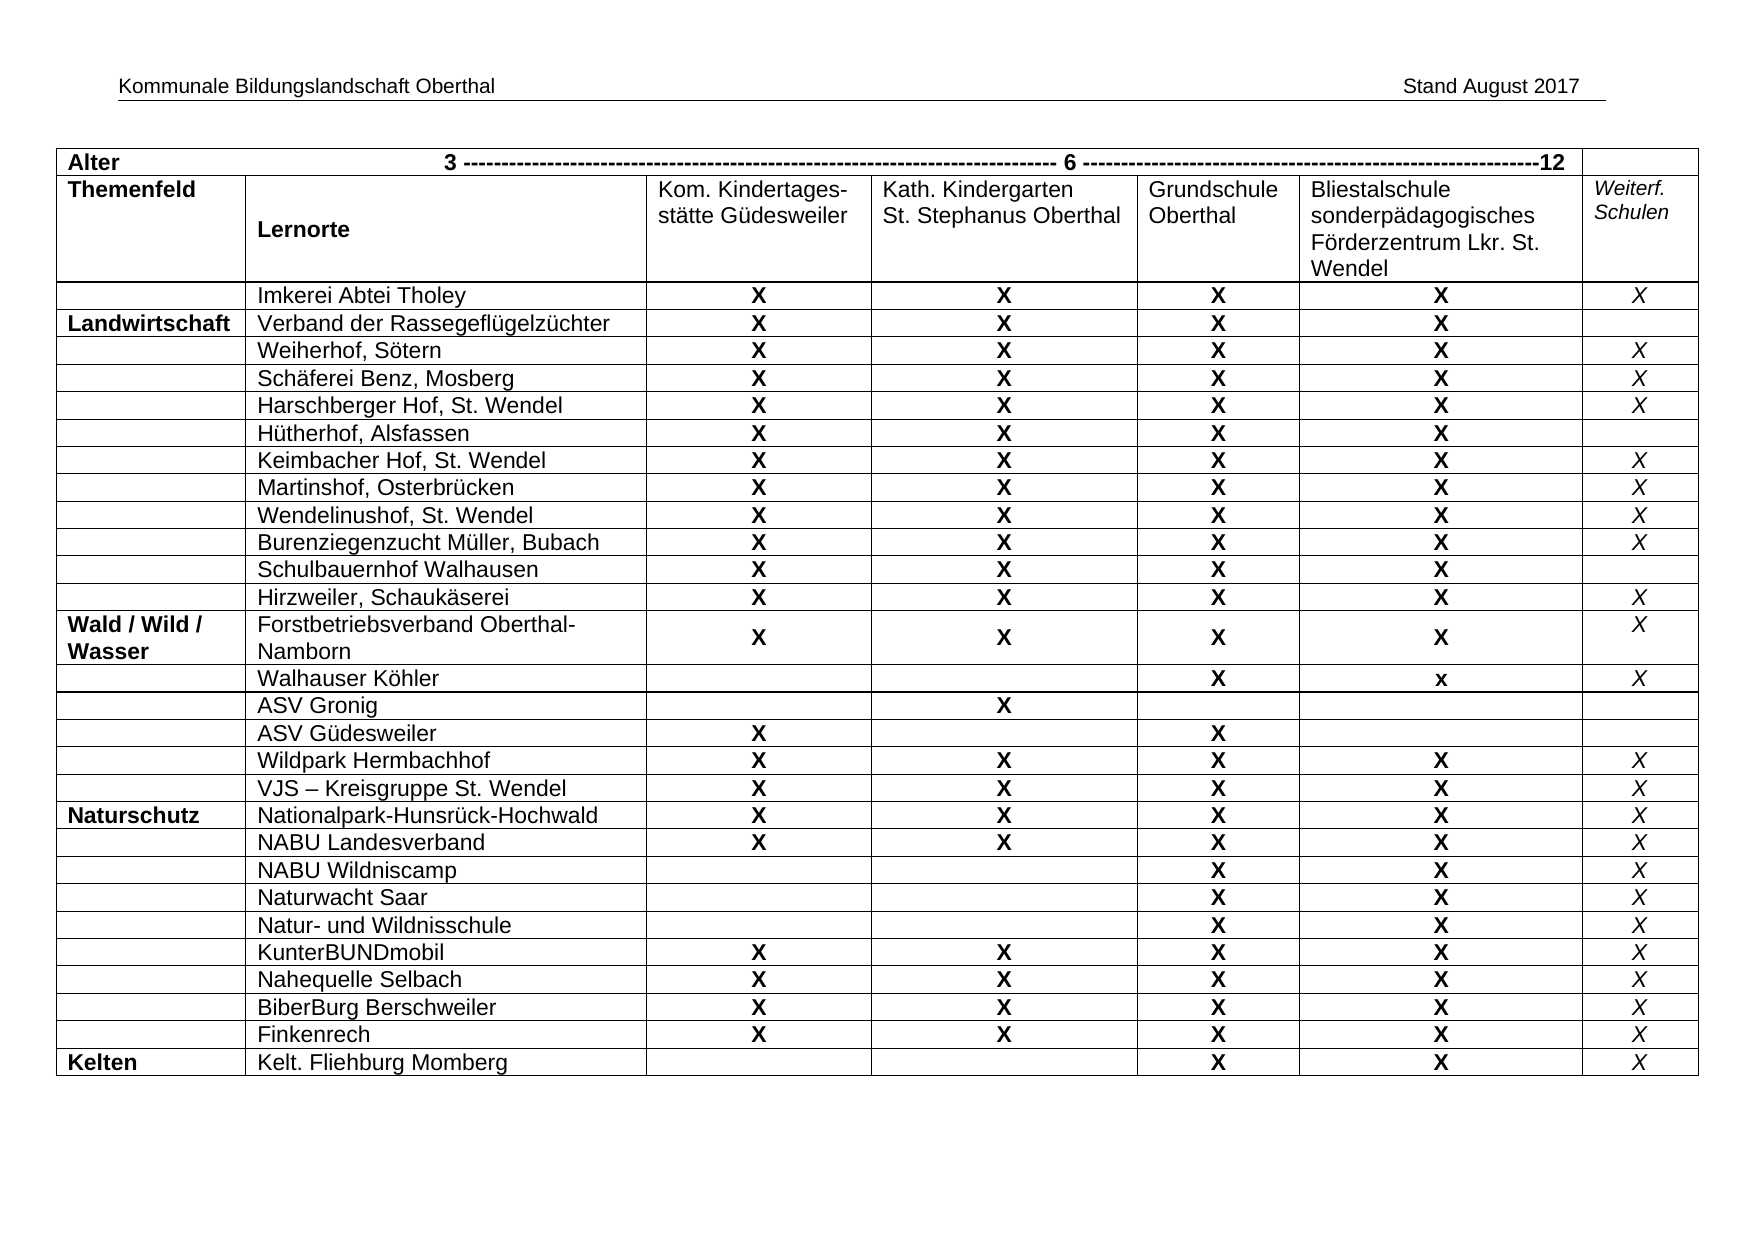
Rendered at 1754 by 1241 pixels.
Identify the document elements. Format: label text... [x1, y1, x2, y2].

table_cell X [1138, 802, 1299, 828]
table_cell X [647, 939, 871, 965]
table_cell KunterBUNDmobil [246, 939, 646, 965]
table_cell X [1583, 857, 1698, 883]
table_cell Naturschutz [57, 802, 245, 828]
table_cell X [1138, 884, 1299, 911]
table_cell [872, 665, 1137, 691]
table_cell X [872, 529, 1137, 555]
table_cell Schulbauernhof Walhausen [246, 556, 646, 583]
table_cell [647, 857, 871, 883]
table_cell [57, 502, 245, 528]
table_cell X [647, 310, 871, 336]
table_cell X [647, 720, 871, 746]
table_cell X [1583, 747, 1698, 773]
table_cell [57, 884, 245, 911]
table_cell [57, 365, 245, 391]
table_cell Verband der Rassegeflügelzüchter [246, 310, 646, 336]
table_cell X [1300, 611, 1582, 664]
table_cell X [647, 447, 871, 473]
table_cell [57, 1021, 245, 1047]
table_cell [57, 420, 245, 446]
table_cell X [872, 474, 1137, 501]
table_cell X [1300, 857, 1582, 883]
table_cell X [1300, 1049, 1582, 1075]
table_cell X [1583, 584, 1698, 610]
table_cell X [1583, 1021, 1698, 1047]
table_cell [57, 665, 245, 691]
table_cell X [1583, 283, 1698, 309]
table_cell X [1583, 1049, 1698, 1075]
table_cell Hirzweiler, Schaukäserei [246, 584, 646, 610]
table_cell NABU Landesverband [246, 829, 646, 856]
table_cell X [872, 693, 1137, 719]
table_cell X [647, 584, 871, 610]
table_cell [57, 474, 245, 501]
table_cell [57, 966, 245, 993]
table_cell Martinshof, Osterbrücken [246, 474, 646, 501]
table_cell X [1583, 829, 1698, 856]
table_cell X [1583, 802, 1698, 828]
table_cell X [1300, 365, 1582, 391]
table_cell Nationalpark-Hunsrück-Hochwald [246, 802, 646, 828]
table_cell X [1138, 775, 1299, 801]
table_cell X [1300, 447, 1582, 473]
table_cell [872, 720, 1137, 746]
table_cell Lernorte [246, 176, 646, 281]
table_cell X [1138, 584, 1299, 610]
table_cell X [1583, 529, 1698, 555]
table_cell X [647, 802, 871, 828]
table_cell [647, 665, 871, 691]
table_cell [1300, 720, 1582, 746]
table_cell X [1138, 447, 1299, 473]
table_cell X [1138, 502, 1299, 528]
table_cell Wendelinushof, St. Wendel [246, 502, 646, 528]
table_cell X [647, 775, 871, 801]
table_cell X [1138, 939, 1299, 965]
table_cell [57, 939, 245, 965]
table_cell Keimbacher Hof, St. Wendel [246, 447, 646, 473]
table_cell X [1300, 337, 1582, 364]
table_cell X [647, 529, 871, 555]
table_cell X [1138, 556, 1299, 583]
table_cell X [647, 1021, 871, 1047]
table_cell X [1138, 994, 1299, 1020]
table_cell Wildpark Hermbachhof [246, 747, 646, 773]
table_cell Weiherhof, Sötern [246, 337, 646, 364]
table_header Alter 3 ------------------------------------------------------------------------------ 6 ------------------------------------------------------------12 [57, 149, 1582, 175]
table_cell X [1138, 966, 1299, 993]
table_cell X [1138, 529, 1299, 555]
table_cell Imkerei Abtei Tholey [246, 283, 646, 309]
table_cell X [1583, 966, 1698, 993]
table_cell X [647, 829, 871, 856]
table_cell X [872, 1021, 1137, 1047]
table_cell X [872, 556, 1137, 583]
table_cell Kath. Kindergarten St. Stephanus Oberthal [872, 176, 1137, 281]
table_cell X [1300, 502, 1582, 528]
table_cell [1583, 720, 1698, 746]
table_cell Schäferei Benz, Mosberg [246, 365, 646, 391]
table_cell X [1138, 310, 1299, 336]
table_cell X [1138, 337, 1299, 364]
table_cell [57, 283, 245, 309]
table_cell Weiterf. Schulen [1583, 176, 1698, 281]
table_cell X [1583, 611, 1698, 664]
table_cell X [647, 966, 871, 993]
table_cell X [647, 611, 871, 664]
table_cell [57, 584, 245, 610]
table_cell Naturwacht Saar [246, 884, 646, 911]
table_cell [872, 857, 1137, 883]
table_cell X [872, 939, 1137, 965]
table_cell [1583, 556, 1698, 583]
table_cell X [872, 775, 1137, 801]
table_cell Grundschule Oberthal [1138, 176, 1299, 281]
table_cell [57, 447, 245, 473]
table_cell Bliestalschule sonderpädagogisches Förderzentrum Lkr. St. Wendel [1300, 176, 1582, 281]
table_cell [57, 720, 245, 746]
table_cell Burenziegenzucht Müller, Bubach [246, 529, 646, 555]
table_cell X [1300, 420, 1582, 446]
table_cell [1300, 693, 1582, 719]
table_cell X [1138, 365, 1299, 391]
table_cell X [1300, 775, 1582, 801]
table_cell [647, 912, 871, 938]
table_cell [57, 994, 245, 1020]
table_cell [872, 1049, 1137, 1075]
table_cell X [1300, 283, 1582, 309]
table_cell X [1300, 474, 1582, 501]
table_cell X [1138, 283, 1299, 309]
table_cell [57, 829, 245, 856]
table_cell [57, 392, 245, 418]
table_cell X [647, 502, 871, 528]
table_cell Wald / Wild / Wasser [57, 611, 245, 664]
table_cell X [1300, 1021, 1582, 1047]
table_cell X [1300, 747, 1582, 773]
table_cell Hütherhof, Alsfassen [246, 420, 646, 446]
table_cell X [1300, 884, 1582, 911]
table_cell X [1300, 556, 1582, 583]
table_cell X [1138, 720, 1299, 746]
table_cell X [647, 474, 871, 501]
table_cell [647, 693, 871, 719]
table_cell X [872, 994, 1137, 1020]
table_cell Landwirtschaft [57, 310, 245, 336]
table_cell X [1138, 747, 1299, 773]
table_cell [1583, 420, 1698, 446]
table_cell Kom. Kindertages- stätte Güdesweiler [647, 176, 871, 281]
table_cell [872, 884, 1137, 911]
table_cell X [1583, 775, 1698, 801]
table_cell [57, 693, 245, 719]
table_cell [647, 884, 871, 911]
table_cell X [1583, 365, 1698, 391]
table_cell [1583, 310, 1698, 336]
table_cell [1583, 693, 1698, 719]
table_cell X [647, 556, 871, 583]
table_cell X [872, 502, 1137, 528]
table_cell X [872, 447, 1137, 473]
table_cell X [1583, 502, 1698, 528]
table_cell [57, 337, 245, 364]
table_cell Harschberger Hof, St. Wendel [246, 392, 646, 418]
table_cell X [872, 584, 1137, 610]
table_cell X [647, 283, 871, 309]
table_cell X [1583, 392, 1698, 418]
table_cell X [1138, 1049, 1299, 1075]
table_cell X [1583, 665, 1698, 691]
table_cell X [1300, 584, 1582, 610]
table_cell X [1138, 420, 1299, 446]
table_cell X [872, 420, 1137, 446]
table_cell X [872, 747, 1137, 773]
table_cell [647, 1049, 871, 1075]
table_cell X [1138, 1021, 1299, 1047]
table_cell Themenfeld [57, 176, 245, 281]
table_cell X [1583, 939, 1698, 965]
table_cell X [1300, 939, 1582, 965]
table_cell [872, 912, 1137, 938]
table_cell [57, 556, 245, 583]
table_cell X [872, 337, 1137, 364]
table_cell X [872, 365, 1137, 391]
table_cell X [1300, 966, 1582, 993]
table_cell BiberBurg Berschweiler [246, 994, 646, 1020]
table_cell X [872, 392, 1137, 418]
table_cell X [1583, 912, 1698, 938]
table_cell X [1138, 829, 1299, 856]
table_cell X [647, 747, 871, 773]
table_cell [57, 912, 245, 938]
table_cell X [872, 310, 1137, 336]
table_cell X [1138, 474, 1299, 501]
table_cell [57, 747, 245, 773]
table_cell X [1300, 529, 1582, 555]
table_cell X [872, 283, 1137, 309]
table_cell Kelt. Fliehburg Momberg [246, 1049, 646, 1075]
table_cell X [1138, 665, 1299, 691]
table_cell X [872, 802, 1137, 828]
table_cell X [1138, 857, 1299, 883]
table_cell X [872, 829, 1137, 856]
table_cell X [647, 337, 871, 364]
table_cell x [1300, 665, 1582, 691]
table_cell [57, 775, 245, 801]
table_header [1583, 149, 1698, 175]
table_cell X [1138, 912, 1299, 938]
table_cell [57, 529, 245, 555]
table_cell X [1300, 392, 1582, 418]
table_cell Kelten [57, 1049, 245, 1075]
table_cell X [647, 365, 871, 391]
table_cell ASV Güdesweiler [246, 720, 646, 746]
table_cell Nahequelle Selbach [246, 966, 646, 993]
table_cell X [1300, 802, 1582, 828]
table_cell ASV Gronig [246, 693, 646, 719]
table_cell Walhauser Köhler [246, 665, 646, 691]
table_cell [1138, 693, 1299, 719]
table_cell VJS – Kreisgruppe St. Wendel [246, 775, 646, 801]
table_cell NABU Wildniscamp [246, 857, 646, 883]
table_cell X [647, 392, 871, 418]
table_cell X [1583, 447, 1698, 473]
table_cell X [1583, 884, 1698, 911]
table_cell X [872, 966, 1137, 993]
table_cell Forstbetriebsverband Oberthal-Namborn [246, 611, 646, 664]
table_cell X [1583, 994, 1698, 1020]
table_cell X [647, 994, 871, 1020]
table_cell X [1583, 474, 1698, 501]
table_cell X [872, 611, 1137, 664]
table_cell X [1300, 994, 1582, 1020]
table_cell X [1300, 829, 1582, 856]
table_cell Finkenrech [246, 1021, 646, 1047]
table_cell Natur- und Wildnisschule [246, 912, 646, 938]
table_cell X [1300, 912, 1582, 938]
table_cell X [1300, 310, 1582, 336]
table_cell X [1583, 337, 1698, 364]
table_cell X [1138, 392, 1299, 418]
table_cell X [647, 420, 871, 446]
table_cell [57, 857, 245, 883]
table_cell X [1138, 611, 1299, 664]
